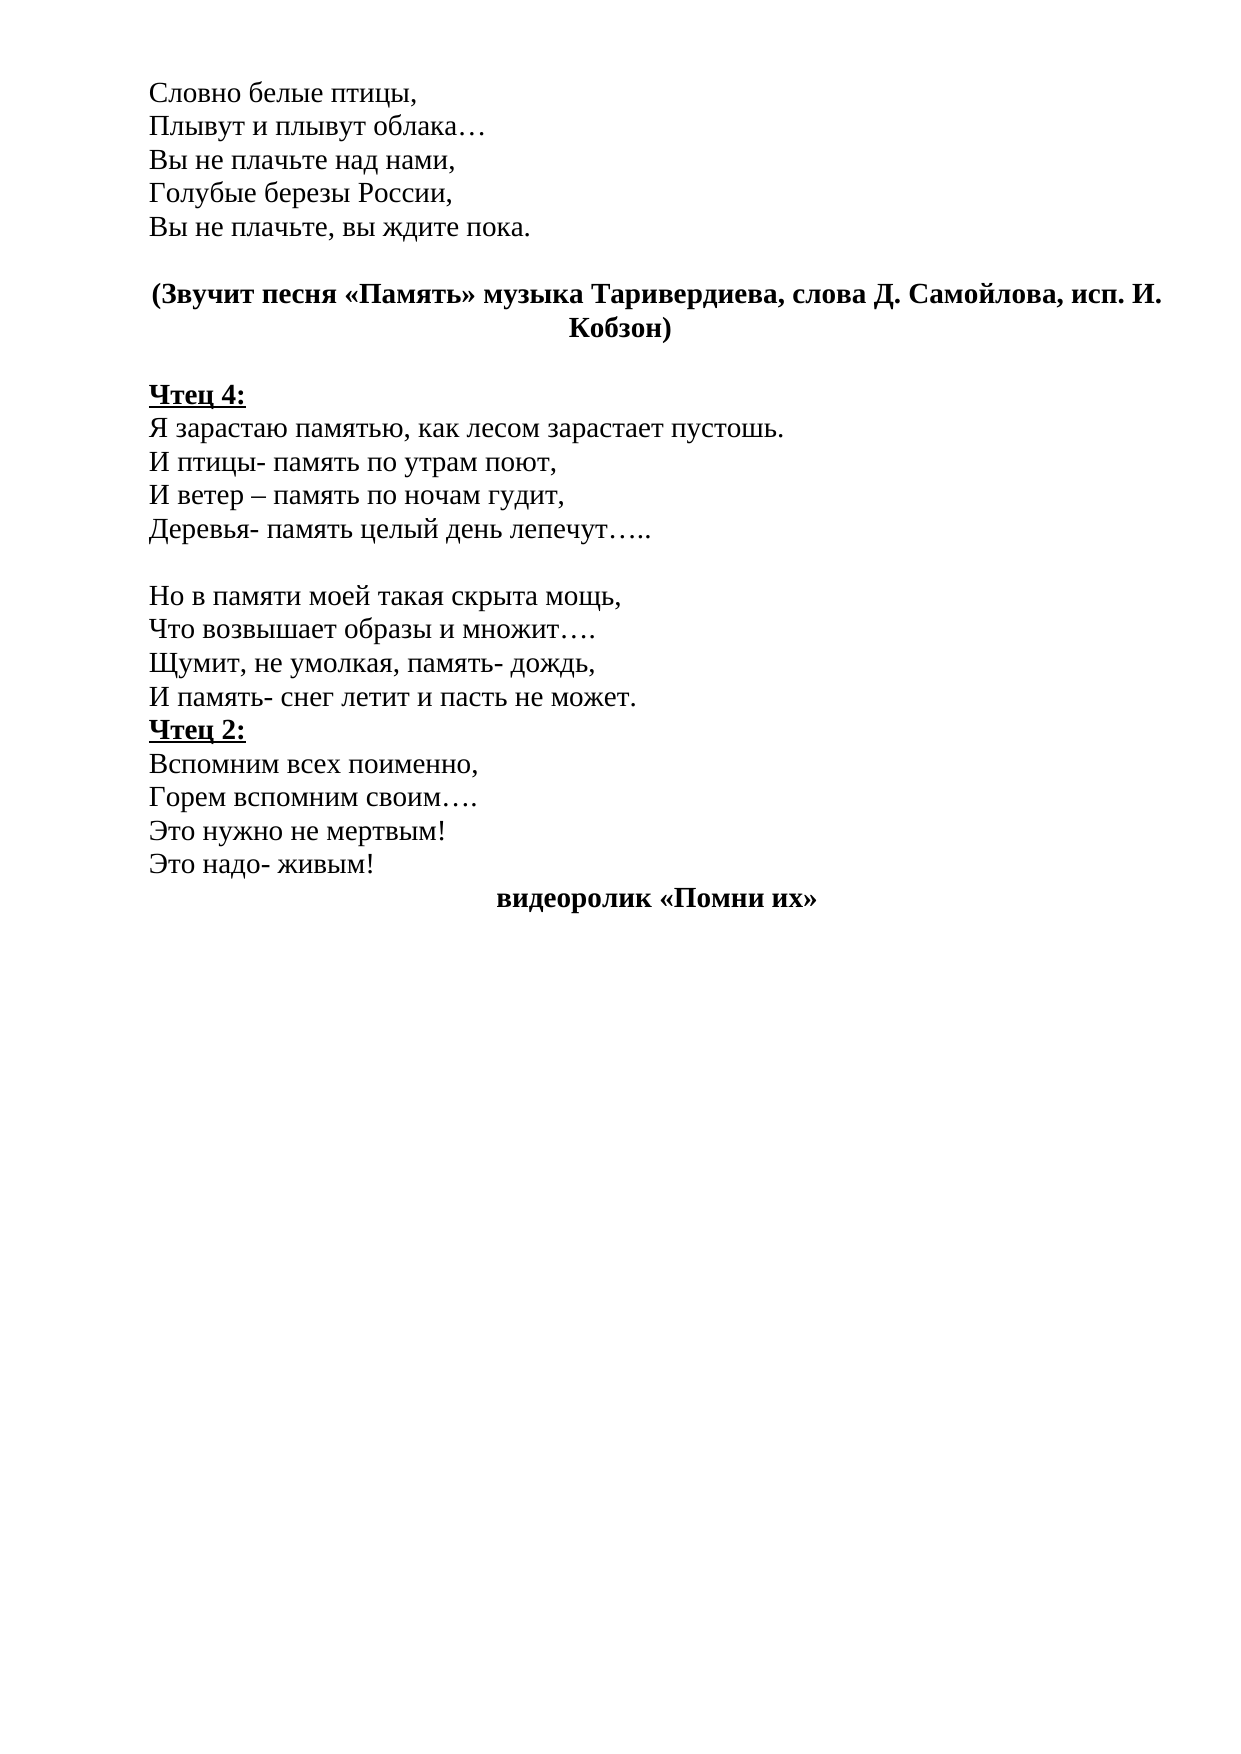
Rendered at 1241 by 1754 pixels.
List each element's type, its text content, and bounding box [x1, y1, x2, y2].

text видеоролик «Помни их» [75, 880, 1165, 913]
text Голубые березы России, [75, 176, 1165, 209]
text Вспомним всех поименно, [75, 746, 1165, 779]
text Горем вспомним своим…. [75, 779, 1165, 813]
text Это нужно не мертвым! [75, 813, 1165, 846]
text И птицы- память по утрам поют, [75, 444, 1165, 477]
text Плывут и плывут облака… [75, 108, 1165, 142]
text (Звучит песня «Память» музыка Таривердиева, слова Д. Самойлова, исп. И. Кобзон) [75, 276, 1165, 343]
text Что возвышает образы и множит…. [75, 612, 1165, 645]
text Это надо- живым! [75, 846, 1165, 880]
text Вы не плачьте, вы ждите пока. [75, 209, 1165, 243]
text И ветер – память по ночам гудит, [75, 477, 1165, 511]
text Словно белые птицы, [75, 75, 1165, 108]
text Щумит, не умолкая, память- дождь, [75, 645, 1165, 679]
text Чтец 4: [75, 377, 1165, 410]
text Но в памяти моей такая скрыта мощь, [75, 578, 1165, 612]
text Деревья- память целый день лепечут….. [75, 511, 1165, 544]
text Чтец 2: [75, 712, 1165, 746]
text Вы не плачьте над нами, [75, 142, 1165, 176]
text Я зарастаю памятью, как лесом зарастает пустошь. [75, 410, 1165, 444]
text И память- снег летит и пасть не может. [75, 679, 1165, 712]
